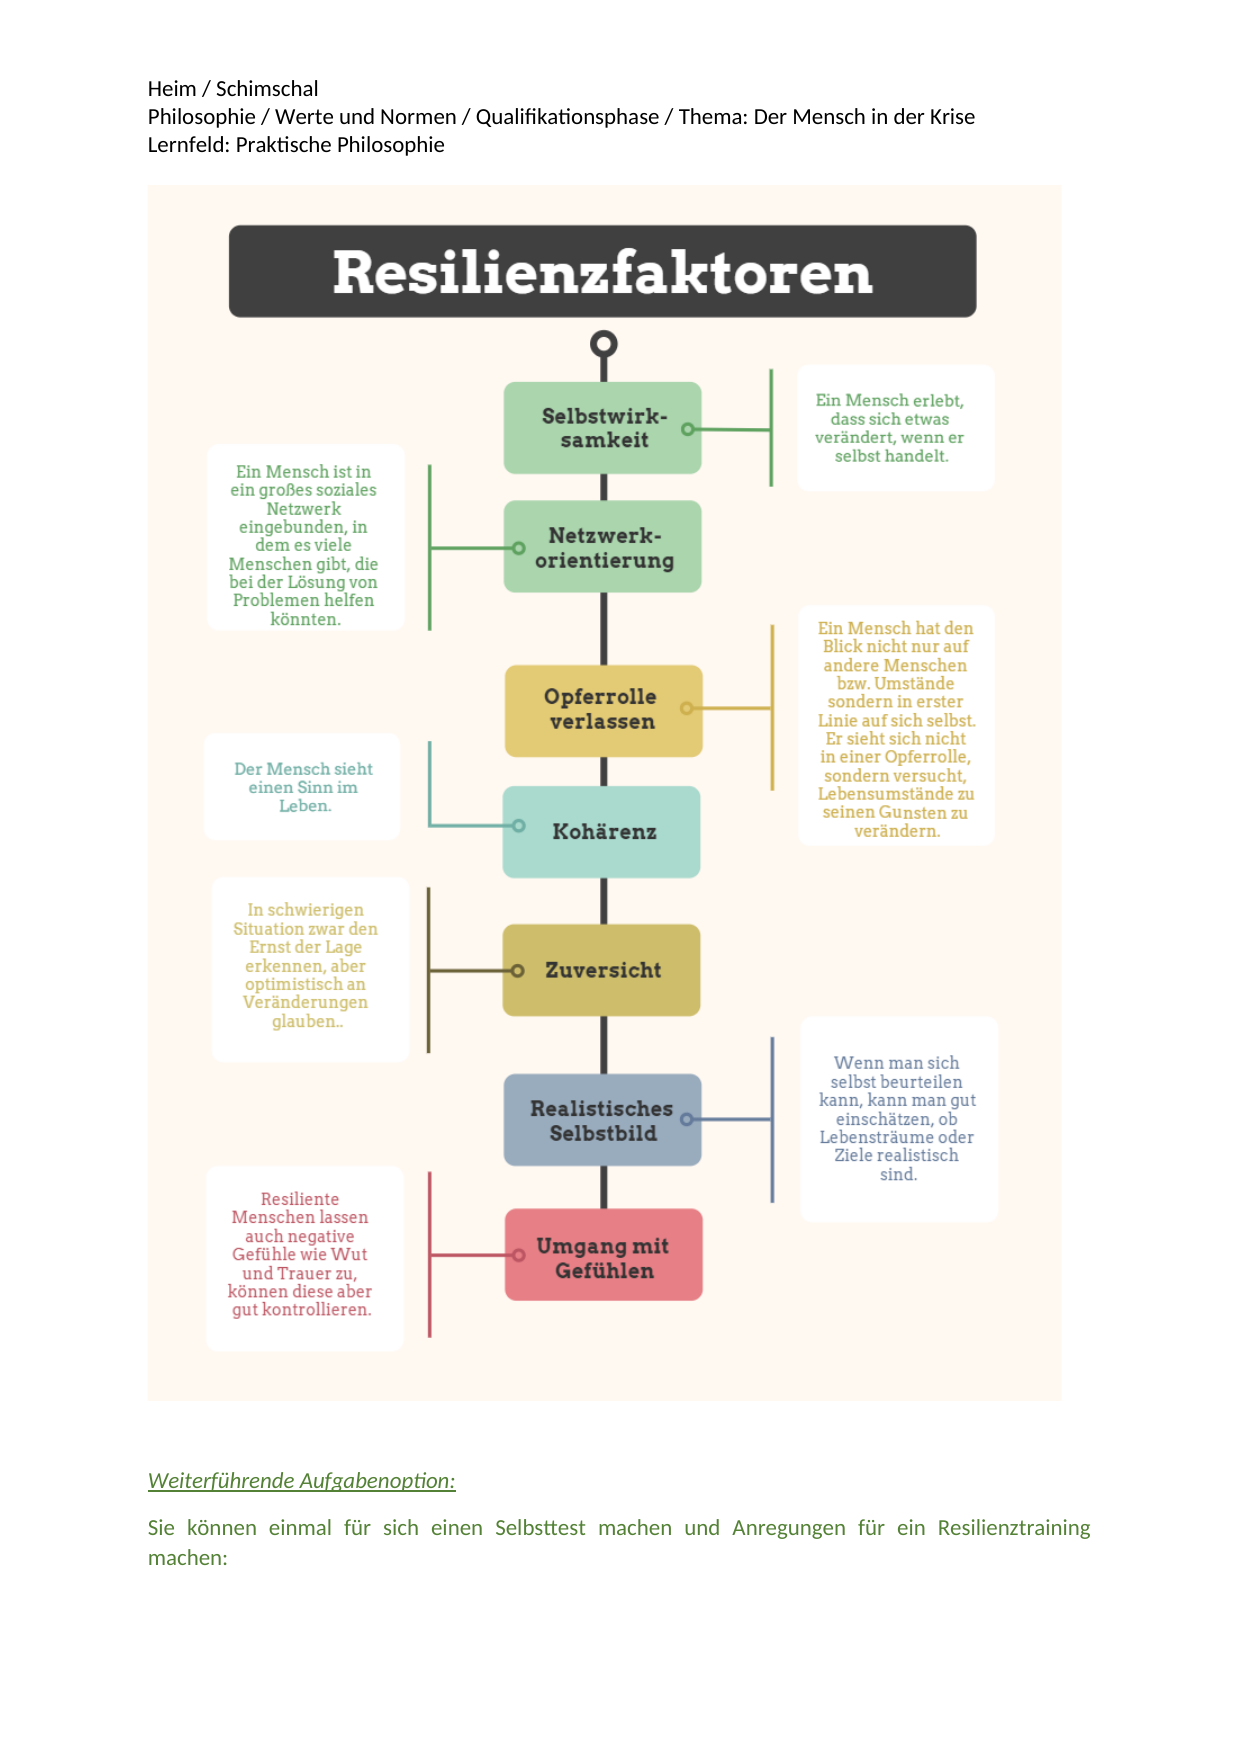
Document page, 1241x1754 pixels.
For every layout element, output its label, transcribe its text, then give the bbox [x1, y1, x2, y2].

text Sie können einmal für sich einen Selbsttest machen und Anregungen für ein Resilienztraining machen: [148, 1513, 1093, 1571]
text Weiterführende Aufgabenoption: [148, 1466, 1093, 1494]
picture [147, 185, 1062, 1401]
